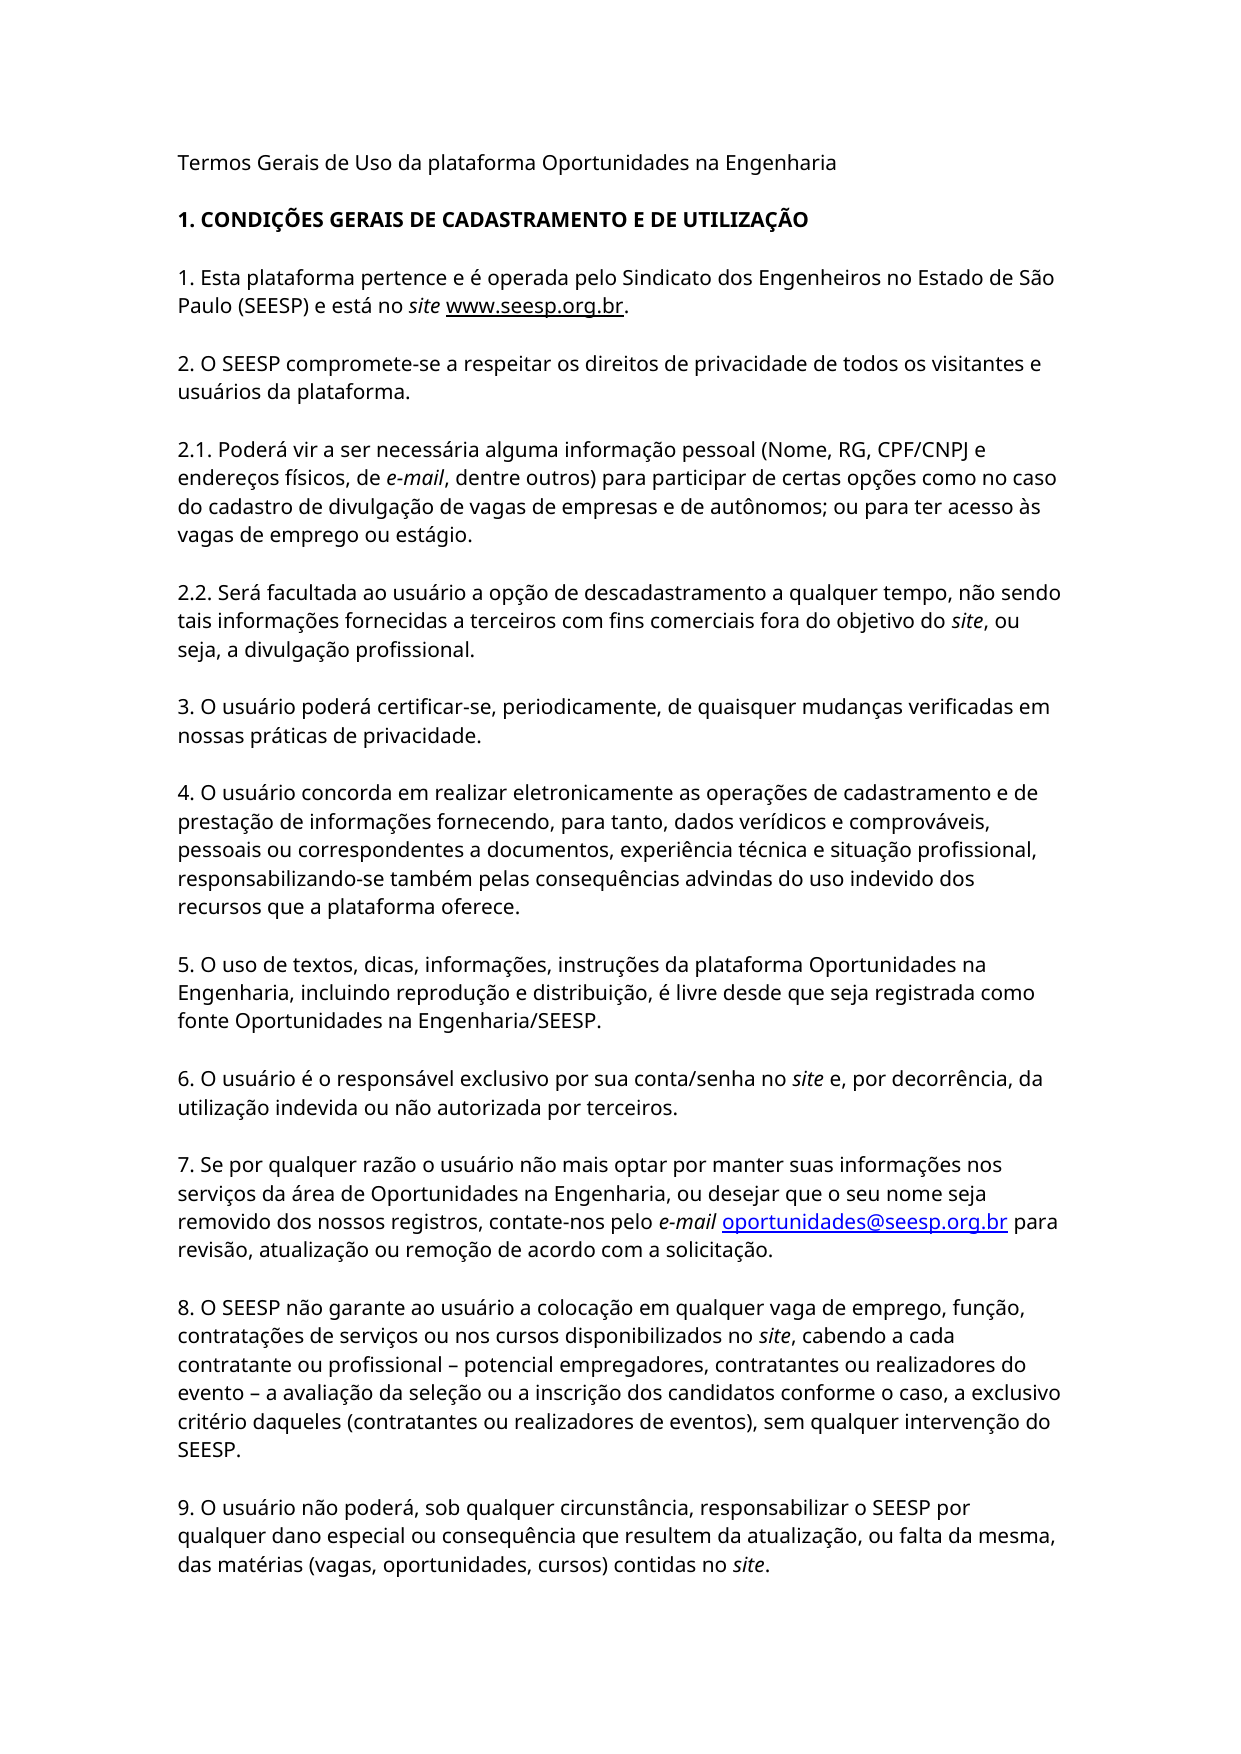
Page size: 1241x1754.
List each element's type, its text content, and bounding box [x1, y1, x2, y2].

text 2. O SEESP compromete-se a respeitar os direitos de privacidade de todos os visitantes e usuários da plataforma. [177, 349, 1063, 406]
text 9. O usuário não poderá, sob qualquer circunstância, responsabilizar o SEESP por qualquer dano especial ou consequência que resultem da atualização, ou falta da mesma, das matérias (vagas, oportunidades, cursos) contidas no site. [177, 1493, 1063, 1578]
text 5. O uso de textos, dicas, informações, instruções da plataforma Oportunidades na Engenharia, incluindo reprodução e distribuição, é livre desde que seja registrada como fonte Oportunidades na Engenharia/SEESP. [177, 950, 1063, 1035]
text 1. CONDIÇÕES GERAIS DE CADASTRAMENTO E DE UTILIZAÇÃO [177, 205, 1063, 234]
text 4. O usuário concorda em realizar eletronicamente as operações de cadastramento e de prestação de informações fornecendo, para tanto, dados verídicos e comprováveis, pessoais ou correspondentes a documentos, experiência técnica e situação profissional, responsabilizando-se também pelas consequências advindas do uso indevido dos recursos que a plataforma oferece. [177, 778, 1063, 921]
text 7. Se por qualquer razão o usuário não mais optar por manter suas informações nos serviços da área de Oportunidades na Engenharia, ou desejar que o seu nome seja removido dos nossos registros, contate-nos pelo e-mail oportunidades@seesp.org.br para revisão, atualização ou remoção de acordo com a solicitação. [177, 1150, 1063, 1264]
text 8. O SEESP não garante ao usuário a colocação em qualquer vaga de emprego, função, contratações de serviços ou nos cursos disponibilizados no site, cabendo a cada contratante ou profissional – potencial empregadores, contratantes ou realizadores do evento – a avaliação da seleção ou a inscrição dos candidatos conforme o caso, a exclusivo critério daqueles (contratantes ou realizadores de eventos), sem qualquer intervenção do SEESP. [177, 1293, 1063, 1464]
text 1. Esta plataforma pertence e é operada pelo Sindicato dos Engenheiros no Estado de São Paulo (SEESP) e está no site www.seesp.org.br. [177, 263, 1063, 320]
text 6. O usuário é o responsável exclusivo por sua conta/senha no site e, por decorrência, da utilização indevida ou não autorizada por terceiros. [177, 1064, 1063, 1121]
text 2.2. Será facultada ao usuário a opção de descadastramento a qualquer tempo, não sendo tais informações fornecidas a terceiros com fins comerciais fora do objetivo do site, ou seja, a divulgação profissional. [177, 578, 1063, 663]
text Termos Gerais de Uso da plataforma Oportunidades na Engenharia [177, 148, 1063, 176]
text 2.1. Poderá vir a ser necessária alguma informação pessoal (Nome, RG, CPF/CNPJ e endereços físicos, de e-mail, dentre outros) para participar de certas opções como no caso do cadastro de divulgação de vagas de empresas e de autônomos; ou para ter acesso às vagas de emprego ou estágio. [177, 435, 1063, 549]
text 3. O usuário poderá certificar-se, periodicamente, de quaisquer mudanças verificadas em nossas práticas de privacidade. [177, 692, 1063, 749]
